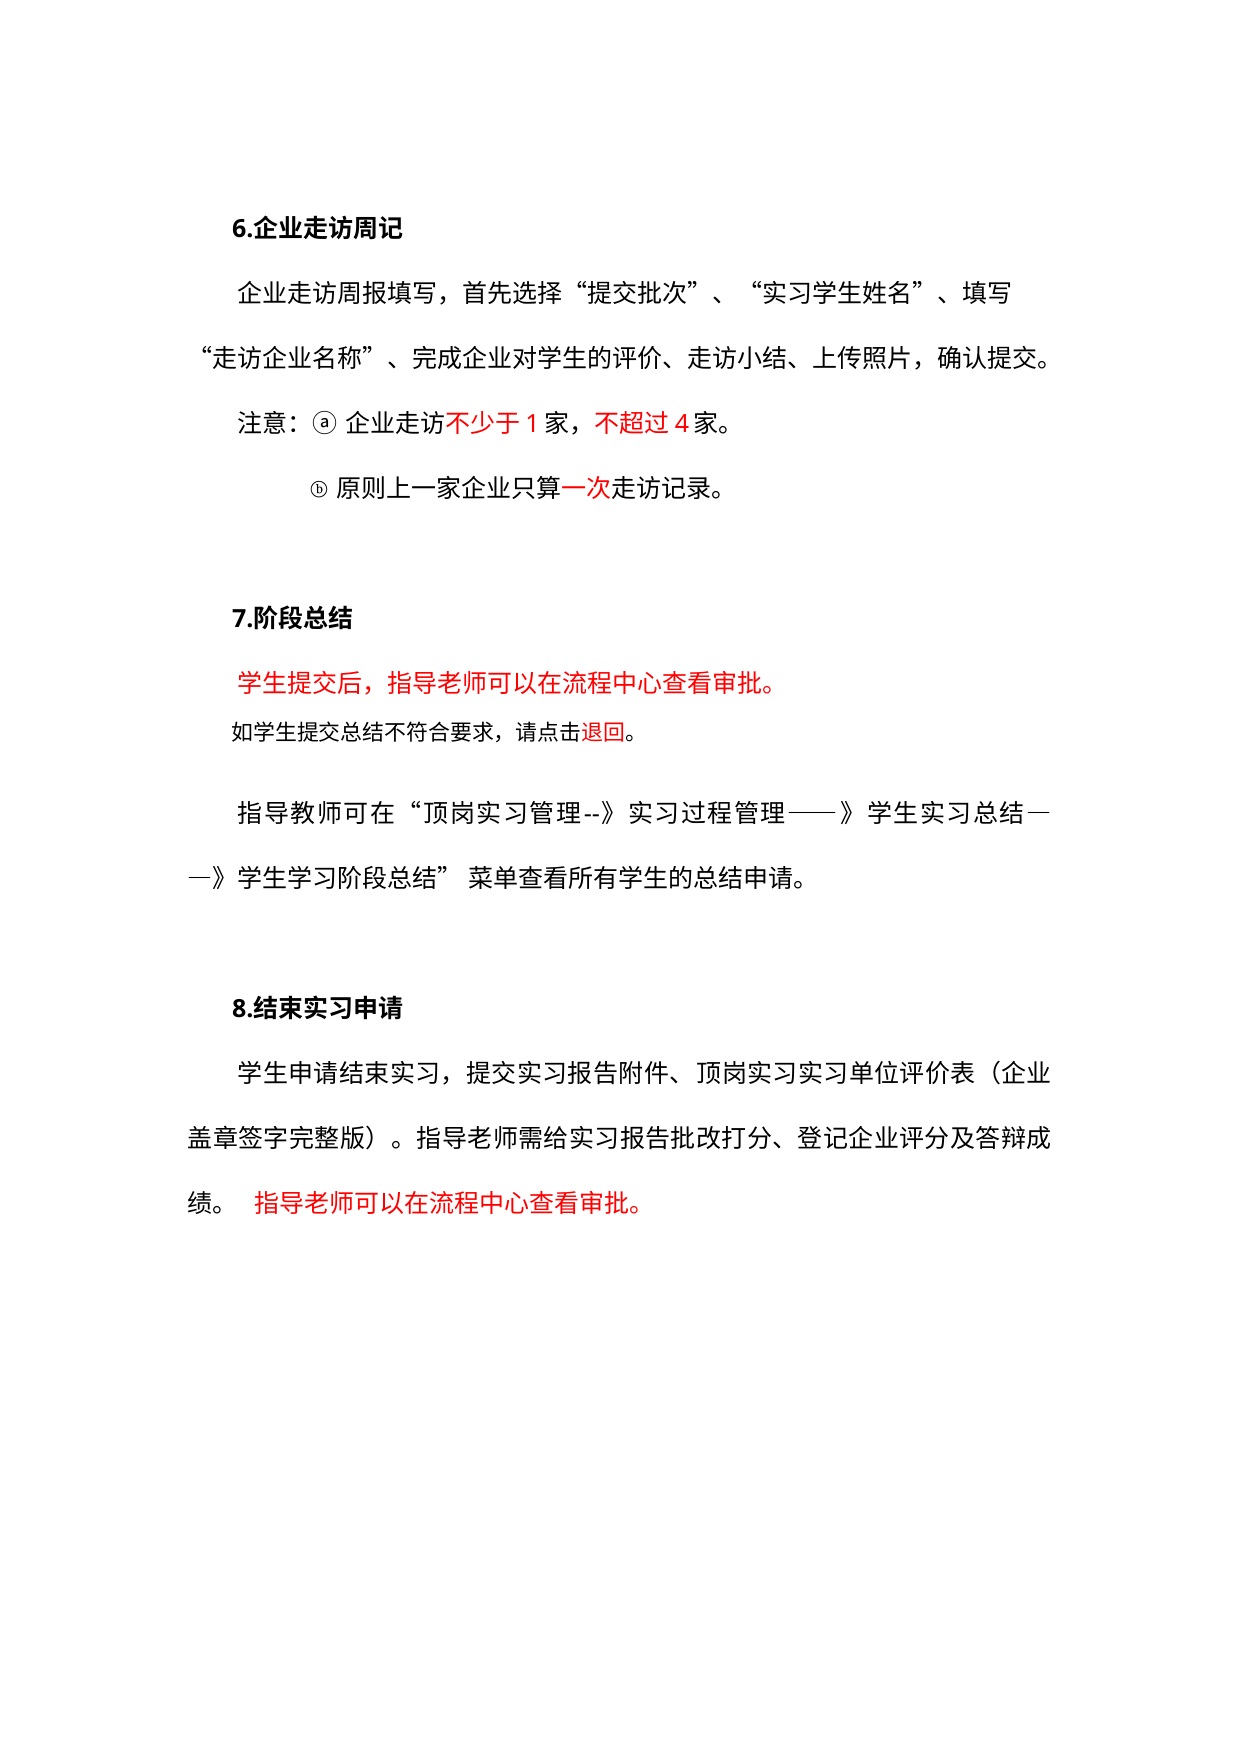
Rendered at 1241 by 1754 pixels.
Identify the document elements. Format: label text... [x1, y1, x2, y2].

text 指导教师可在“顶岗实习管理--》实习过程管理——》学生实习总结——》学生学习阶段总结” 菜单查看所有学生的总结申请。 [187, 779, 1053, 909]
subtitle 6.企业走访周记 [232, 194, 1053, 259]
text 学生提交后，指导老师可以在流程中心查看审批。 [187, 649, 1053, 714]
subtitle 7.阶段总结 [232, 584, 1053, 649]
subtitle 8.结束实习申请 [232, 974, 1053, 1039]
text 注意：ⓐ企业走访不少于1家，不超过4家。 [237, 389, 1053, 454]
text 如学生提交总结不符合要求，请点击退回。 [187, 714, 1053, 747]
text 学生申请结束实习，提交实习报告附件、顶岗实习实习单位评价表（企业盖章签字完整版）。指导老师需给实习报告批改打分、登记企业评分及答辩成绩。 指导老师可以在流程中心查看审批。 [187, 1039, 1053, 1234]
text 企业走访周报填写，首先选择“提交批次”、“实习学生姓名”、填写“走访企业名称”、完成企业对学生的评价、走访小结、上传照片，确认提交。 [187, 259, 1053, 389]
text ⓑ原则上一家企业只算一次走访记录。 [187, 454, 1053, 519]
